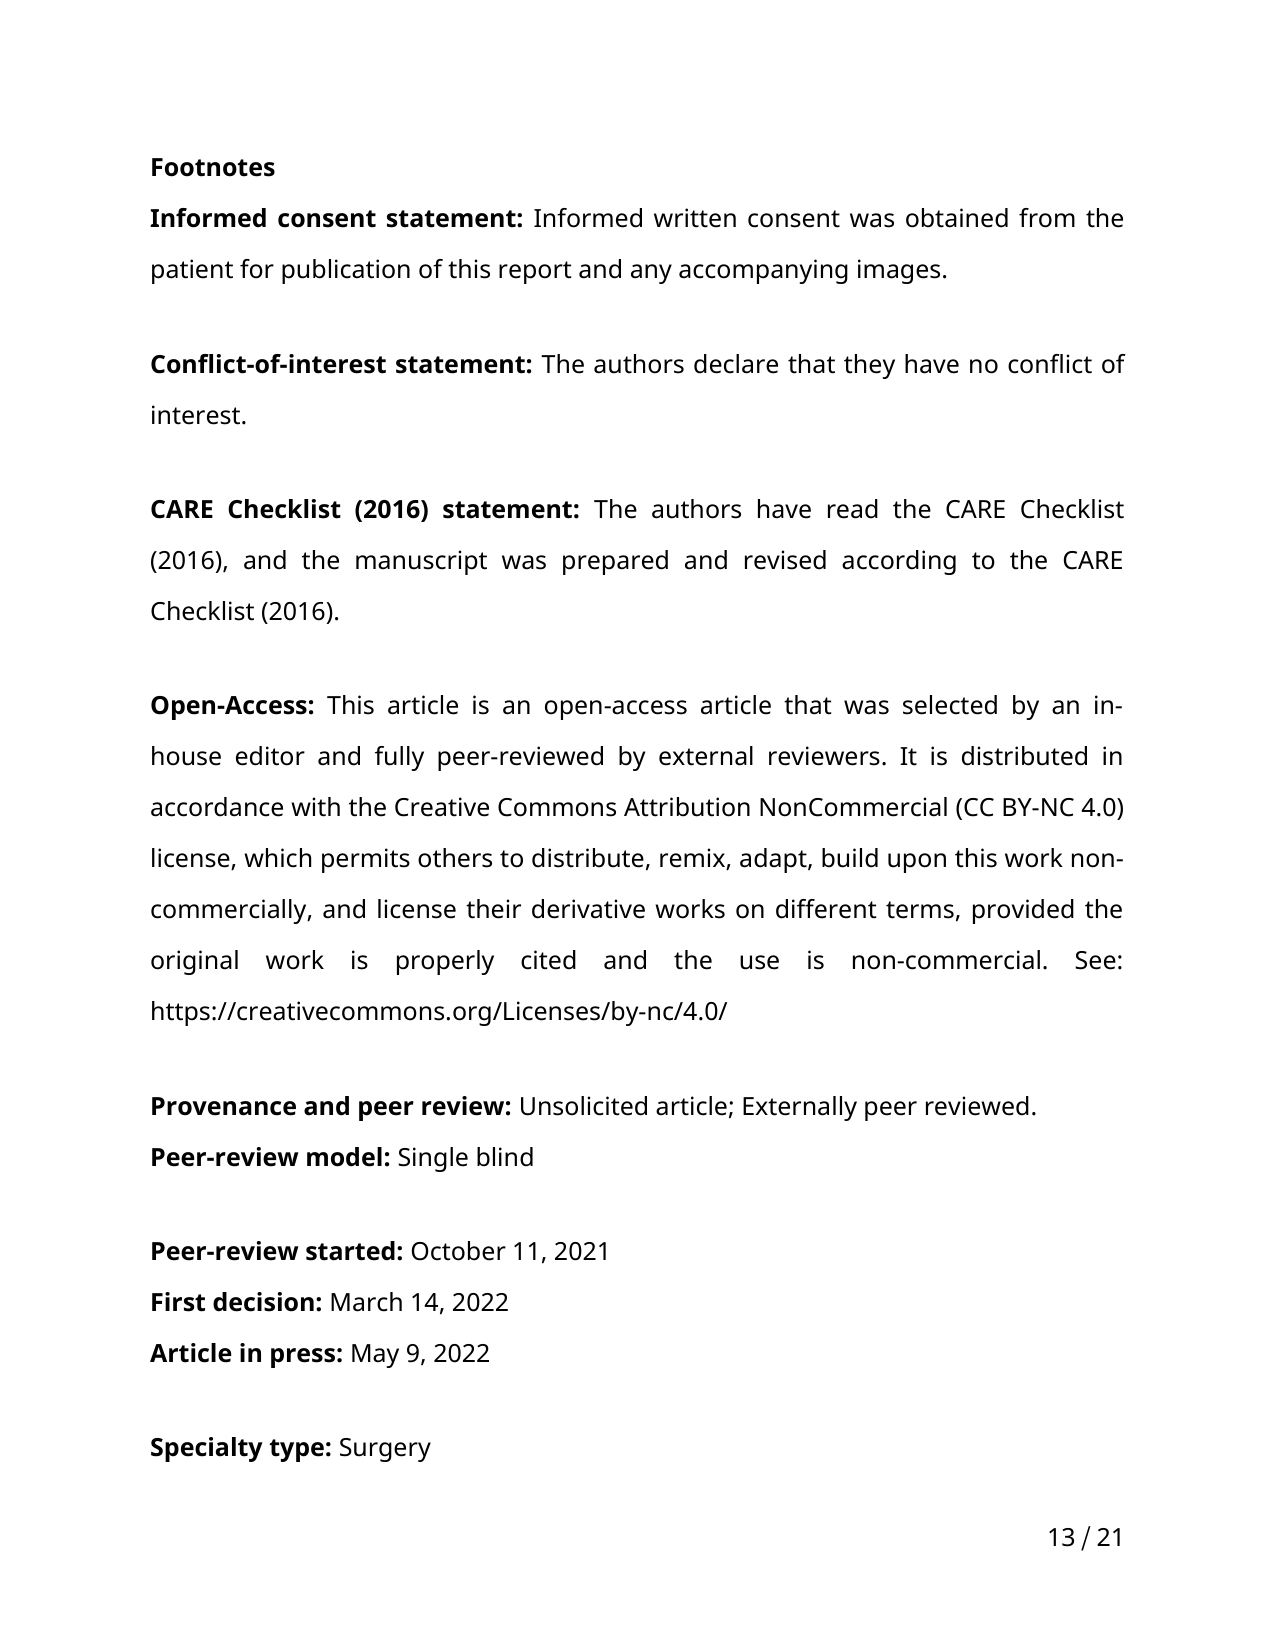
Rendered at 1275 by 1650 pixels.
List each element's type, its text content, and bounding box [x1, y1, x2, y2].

text Informed consent statement: Informed written consent was obtained from the patient for publication of this report and any accompanying images. [150, 201, 1125, 286]
text Specialty type: Surgery [150, 1429, 1125, 1464]
text Footnotes [150, 150, 1125, 184]
text Peer-review model: Single blind [150, 1139, 1125, 1173]
text Peer-review started: October 11, 2021 [150, 1233, 1125, 1267]
text Open-Access: This article is an open-access article that was selected by an in-house editor and fully peer-reviewed by external reviewers. It is distributed in accordance with the Creative Commons Attribution NonCommercial (CC BY-NC 4.0) license, which permits others to distribute, remix, adapt, build upon this work non-commercially, and license their derivative works on different terms, provided the original work is properly cited and the use is non-commercial. See: https://creativecommons.org/Licenses/by-nc/4.0/ [150, 688, 1125, 1028]
text Article in press: May 9, 2022 [150, 1335, 1125, 1369]
text CARE Checklist (2016) statement: The authors have read the CARE Checklist (2016), and the manuscript was prepared and revised according to the CARE Checklist (2016). [150, 491, 1125, 628]
text Provenance and peer review: Unsolicited article; Externally peer reviewed. [150, 1088, 1125, 1122]
text First decision: March 14, 2022 [150, 1284, 1125, 1318]
text Conflict-of-interest statement: The authors declare that they have no conflict of interest. [150, 346, 1125, 431]
